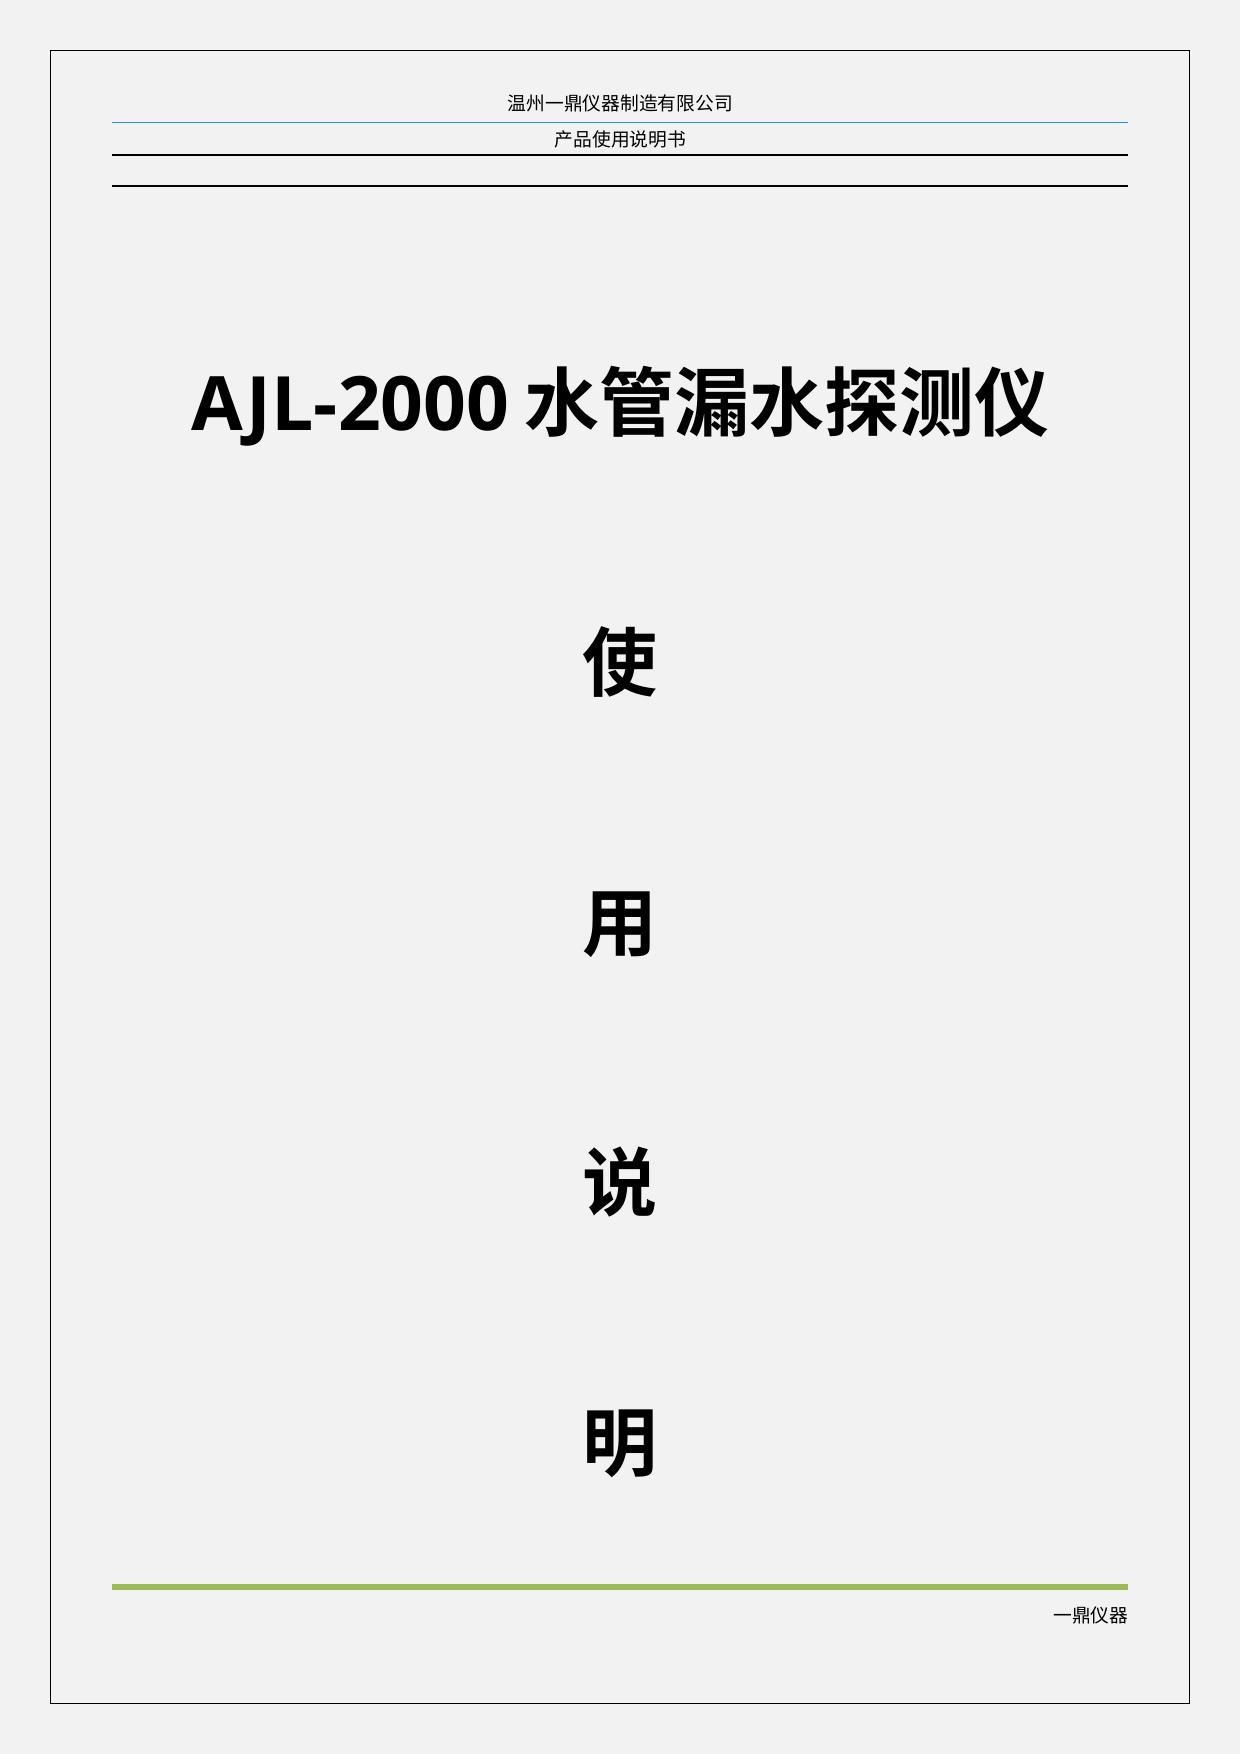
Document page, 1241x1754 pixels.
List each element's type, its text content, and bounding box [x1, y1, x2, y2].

text 用 [112, 853, 1128, 983]
text 使 [112, 593, 1128, 723]
text 说 [112, 1113, 1128, 1243]
text 明 [112, 1373, 1128, 1503]
text AJL-2000水管漏水探测仪 [112, 333, 1128, 463]
